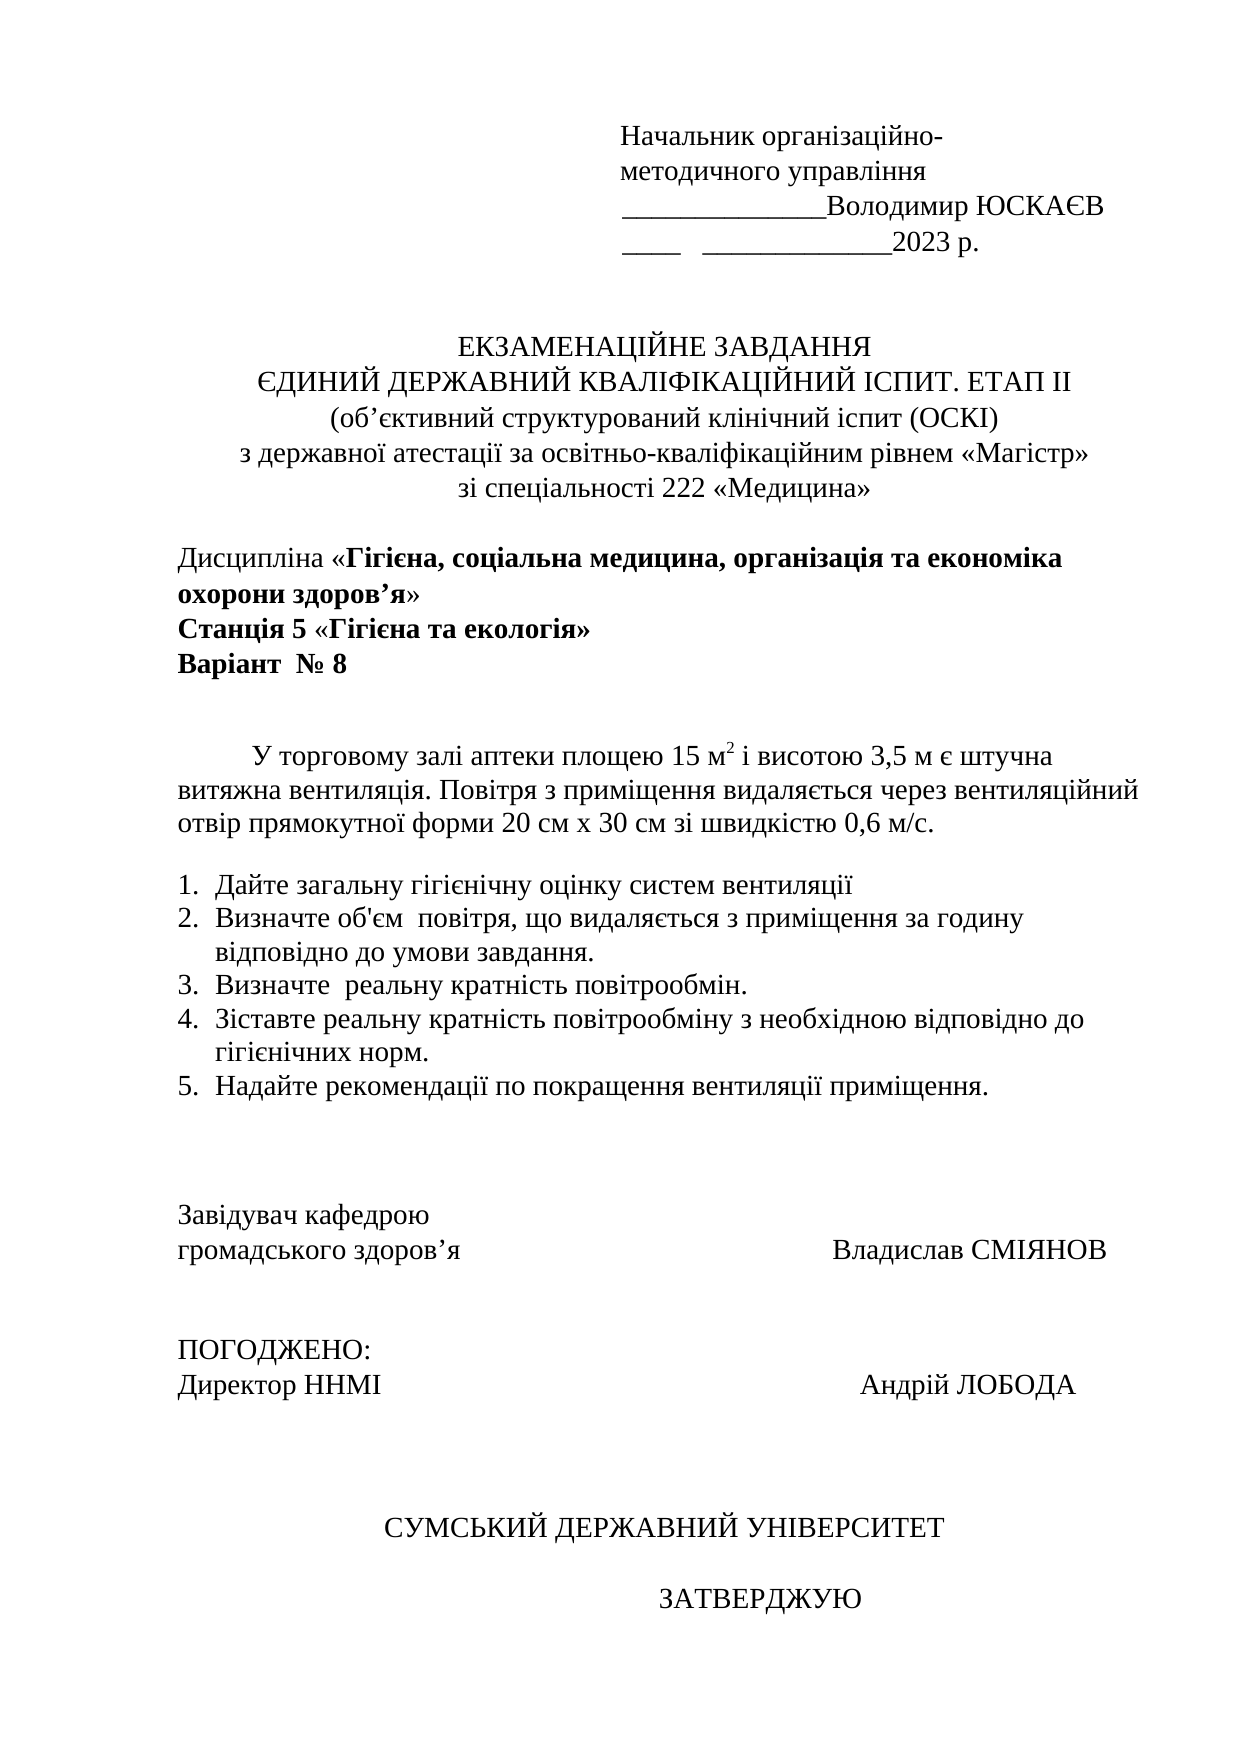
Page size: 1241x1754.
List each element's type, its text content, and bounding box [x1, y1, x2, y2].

text ЗАТВЕРДЖУЮ [177, 1581, 1152, 1614]
text Директор ННМІ Андрій ЛОБОДА [177, 1367, 1152, 1401]
list Визначте об'єм повітря, що видаляється з приміщення за годину відповідно до умови завдання. [177, 900, 1152, 967]
text Завідувач кафедрою громадського здоров’я Владислав СМІЯНОВ [177, 1197, 1152, 1266]
text ____ _____________2023 р. [177, 224, 1152, 257]
text зі спеціальності 222 «Медицина» [177, 470, 1152, 504]
text (об’єктивний структурований клінічний іспит (ОСКІ) [177, 400, 1152, 433]
text з державної атестації за освітньо-кваліфікаційним рівнем «Магістр» [177, 435, 1152, 468]
text У торговому залі аптеки площею 15 м2 і висотою 3,5 м є штучна витяжна вентиляція. Повітря з приміщення видаляється через вентиляційний отвір прямокутної форми 20 см х 30 см зі швидкістю 0,6 м/с. [177, 738, 1152, 839]
list Зіставте реальну кратність повітрообміну з необхідною відповідно до гігієнічних норм. [177, 1001, 1152, 1068]
text Станція 5 «Гігієна та екологія» [177, 611, 1152, 644]
list Надайте рекомендації по покращення вентиляції приміщення. [177, 1068, 1152, 1102]
list Дайте загальну гігієнічну оцінку систем вентиляції [177, 867, 1152, 900]
text ЄДИНИЙ ДЕРЖАВНИЙ КВАЛІФІКАЦІЙНИЙ ІСПИТ. ЕТАП ІІ [177, 364, 1152, 398]
text методичного управління [546, 153, 1152, 187]
list Визначте реальну кратність повітрообмін. [177, 967, 1152, 1001]
text Начальник організаційно- [620, 118, 1152, 152]
text СУМСЬКИЙ ДЕРЖАВНИЙ УНІВЕРСИТЕТ [177, 1511, 1152, 1544]
text Варіант № 8 [177, 646, 1152, 680]
text Дисципліна «Гігієна, соціальна медицина, організація та економіка охорони здоров’я» [177, 541, 1152, 609]
text ЕКЗАМЕНАЦІЙНЕ ЗАВДАННЯ [177, 329, 1152, 363]
text ______________Володимир ЮСКАЄВ [177, 188, 1152, 222]
text ПОГОДЖЕНО: [177, 1332, 1152, 1366]
